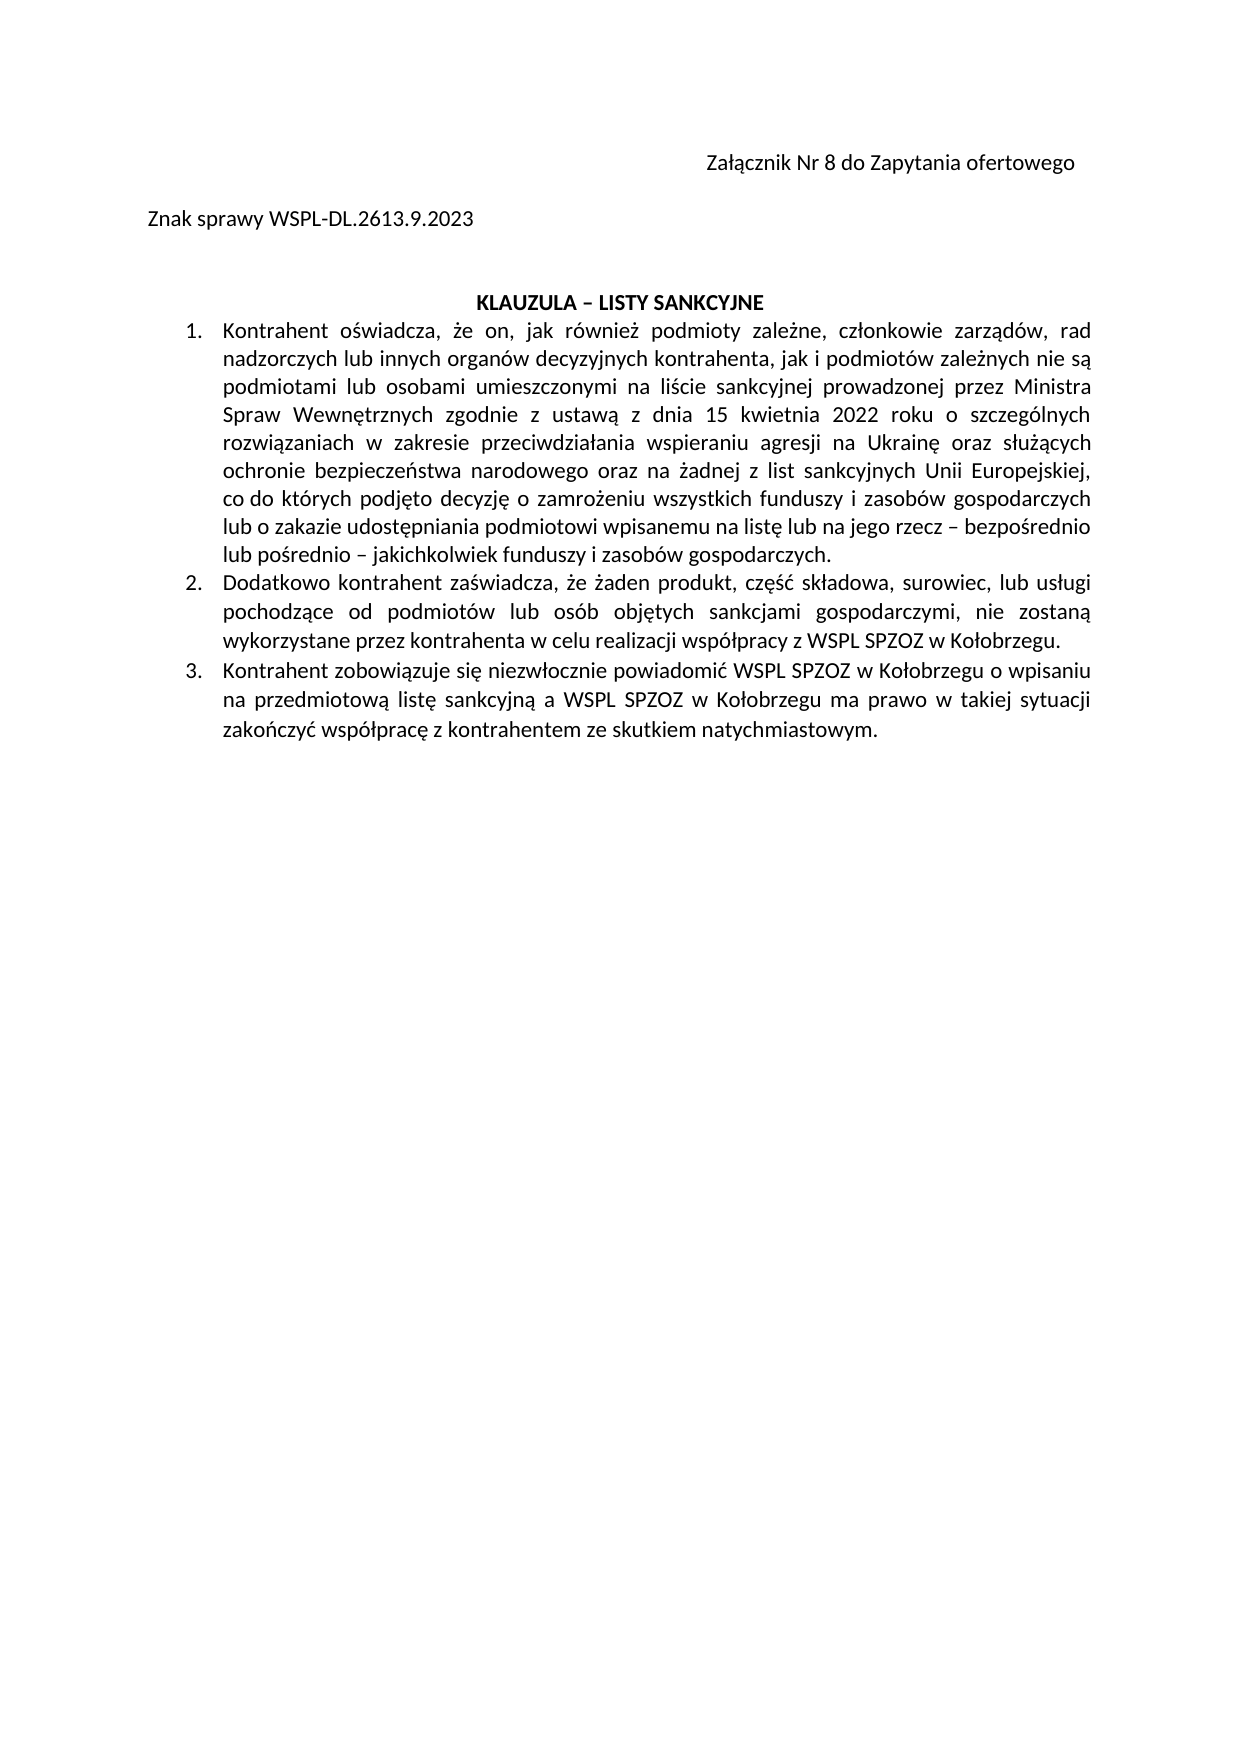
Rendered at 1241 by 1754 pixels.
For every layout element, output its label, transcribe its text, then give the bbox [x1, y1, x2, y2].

text KLAUZULA – LISTY SANKCYJNE [148, 288, 1093, 316]
text Załącznik Nr 8 do Zapytania ofertowego [148, 148, 1093, 176]
list Kontrahent zobowiązuje się niezwłocznie powiadomić WSPL SPZOZ w Kołobrzegu o wpisaniu na przedmiotową listę sankcyjną a WSPL SPZOZ w Kołobrzegu ma prawo w takiej sytuacji zakończyć współpracę z kontrahentem ze skutkiem natychmiastowym. [185, 656, 1093, 743]
list Kontrahent oświadcza, że on, jak również podmioty zależne, członkowie zarządów, rad nadzorczych lub innych organów decyzyjnych kontrahenta, jak i podmiotów zależnych nie są podmiotami lub osobami umieszczonymi na liście sankcyjnej prowadzonej przez Ministra Spraw Wewnętrznych zgodnie z ustawą z dnia 15 kwietnia 2022 roku o szczególnych rozwiązaniach w zakresie przeciwdziałania wspieraniu agresji na Ukrainę oraz służących ochronie bezpieczeństwa narodowego oraz na żadnej z list sankcyjnych Unii Europejskiej, co do których podjęto decyzję o zamrożeniu wszystkich funduszy i zasobów gospodarczych lub o zakazie udostępniania podmiotowi wpisanemu na listę lub na jego rzecz – bezpośrednio lub pośrednio – jakichkolwiek funduszy i zasobów gospodarczych. [185, 316, 1093, 568]
text Znak sprawy WSPL-DL.2613.9.2023 [148, 204, 1093, 232]
list Dodatkowo kontrahent zaświadcza, że żaden produkt, część składowa, surowiec, lub usługi pochodzące od podmiotów lub osób objętych sankcjami gospodarczymi, nie zostaną wykorzystane przez kontrahenta w celu realizacji współpracy z WSPL SPZOZ w Kołobrzegu. [185, 568, 1093, 655]
